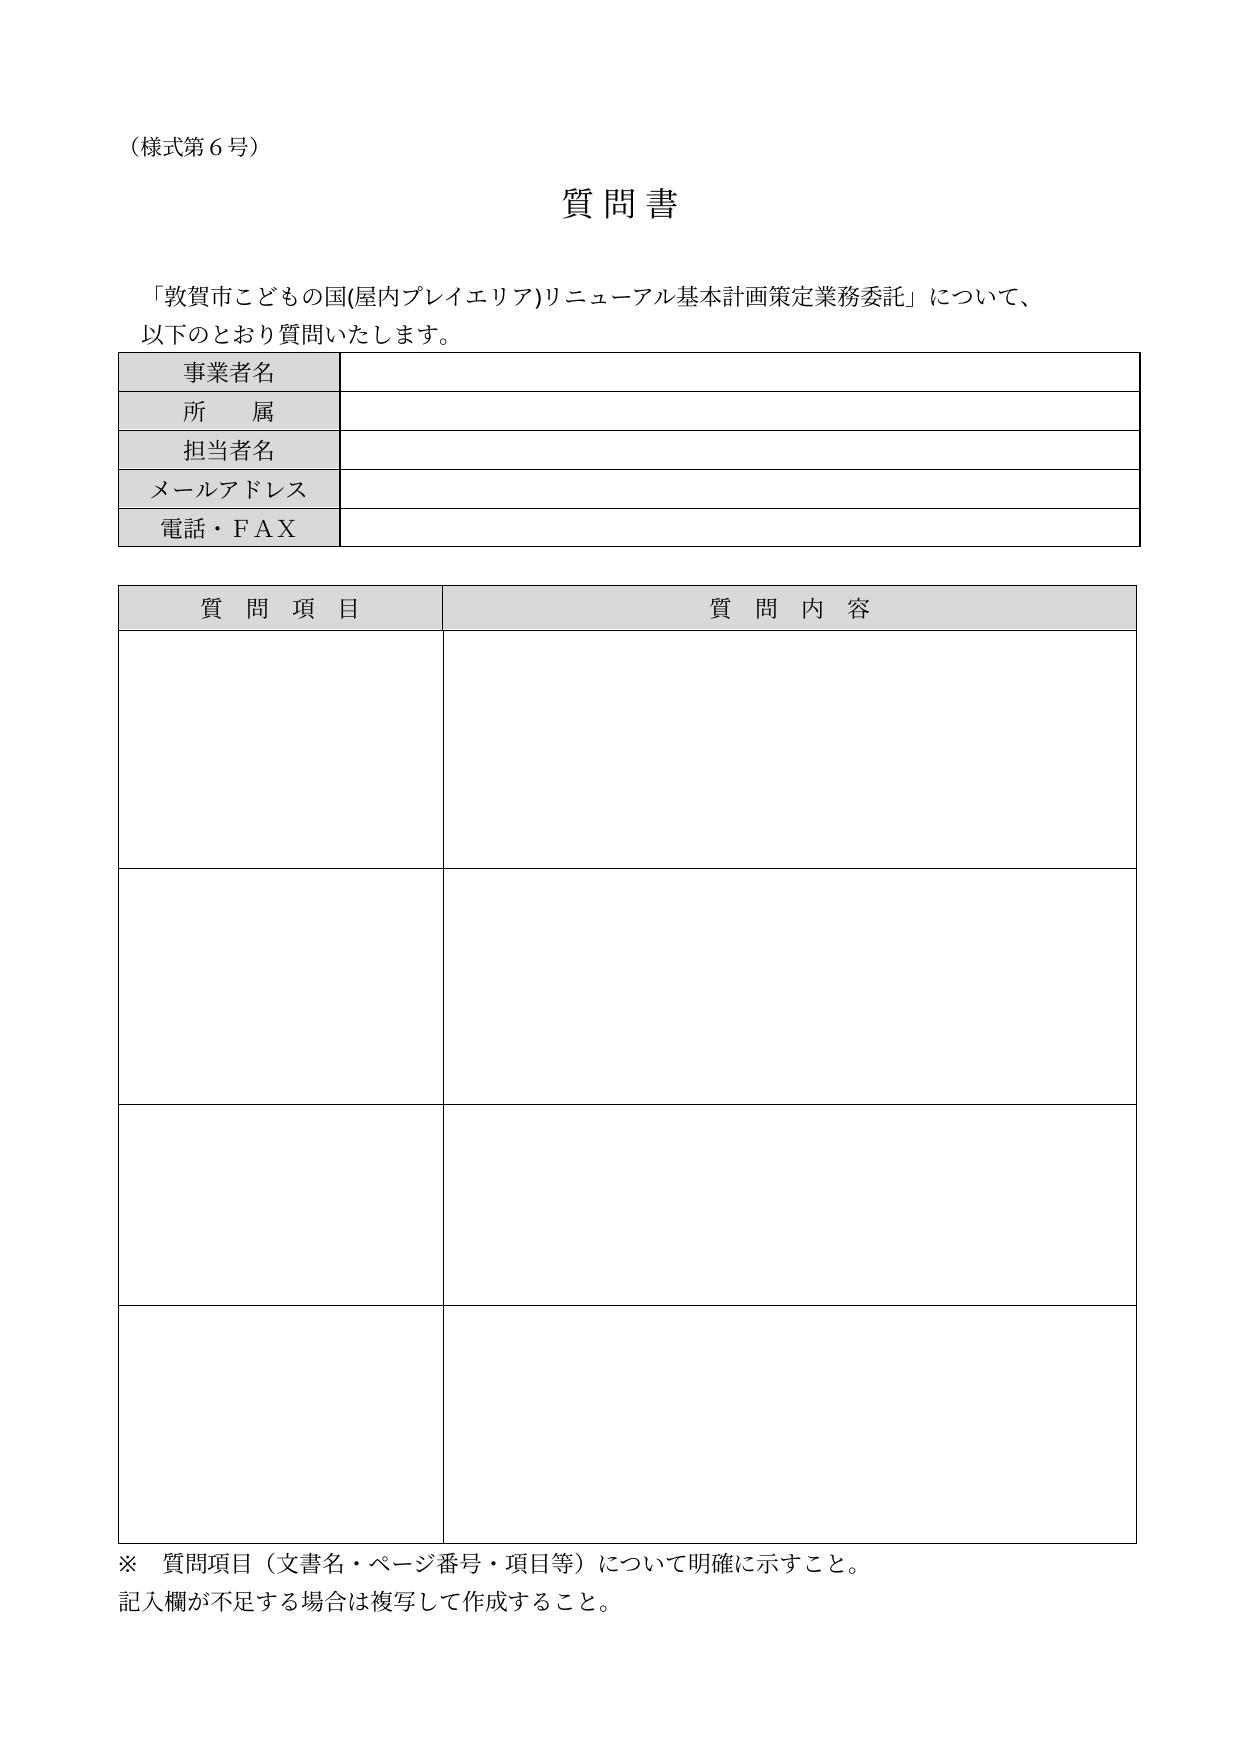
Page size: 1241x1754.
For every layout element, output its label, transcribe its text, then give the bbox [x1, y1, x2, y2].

table_cell [341, 470, 1139, 507]
text 記入欄が不足する場合は複写して作成すること。 [118, 1582, 1122, 1619]
table_header [341, 353, 1139, 391]
table_cell 電話・ＦＡＸ [119, 509, 339, 546]
table_header 質 問 内 容 [443, 586, 1136, 629]
table_cell [341, 431, 1139, 468]
table_cell 担当者名 [119, 431, 339, 468]
table_cell [444, 631, 1136, 868]
table_cell [444, 1105, 1136, 1305]
text 以下のとおり質問いたします。 [118, 314, 1122, 352]
table_cell [119, 1105, 443, 1305]
table_cell 所 属 [119, 392, 339, 429]
table_cell [341, 509, 1139, 546]
table_cell [119, 631, 443, 868]
table_cell [444, 869, 1136, 1104]
table_cell [444, 1306, 1136, 1543]
table_cell [341, 392, 1139, 429]
list 質問項目（文書名・ページ番号・項目等）について明確に示すこと。 [118, 1544, 1122, 1582]
table_cell [119, 869, 443, 1104]
table_cell [119, 1306, 443, 1543]
table_header 事業者名 [119, 353, 339, 391]
table_header 質 問 項 目 [119, 586, 442, 629]
text （様式第６号） [118, 127, 1122, 164]
text 「敦賀市こどもの国(屋内プレイエリア)リニューアル基本計画策定業務委託」について、 [118, 277, 1122, 314]
text 質 問 書 [118, 164, 1122, 239]
table_cell メールアドレス [119, 470, 339, 507]
